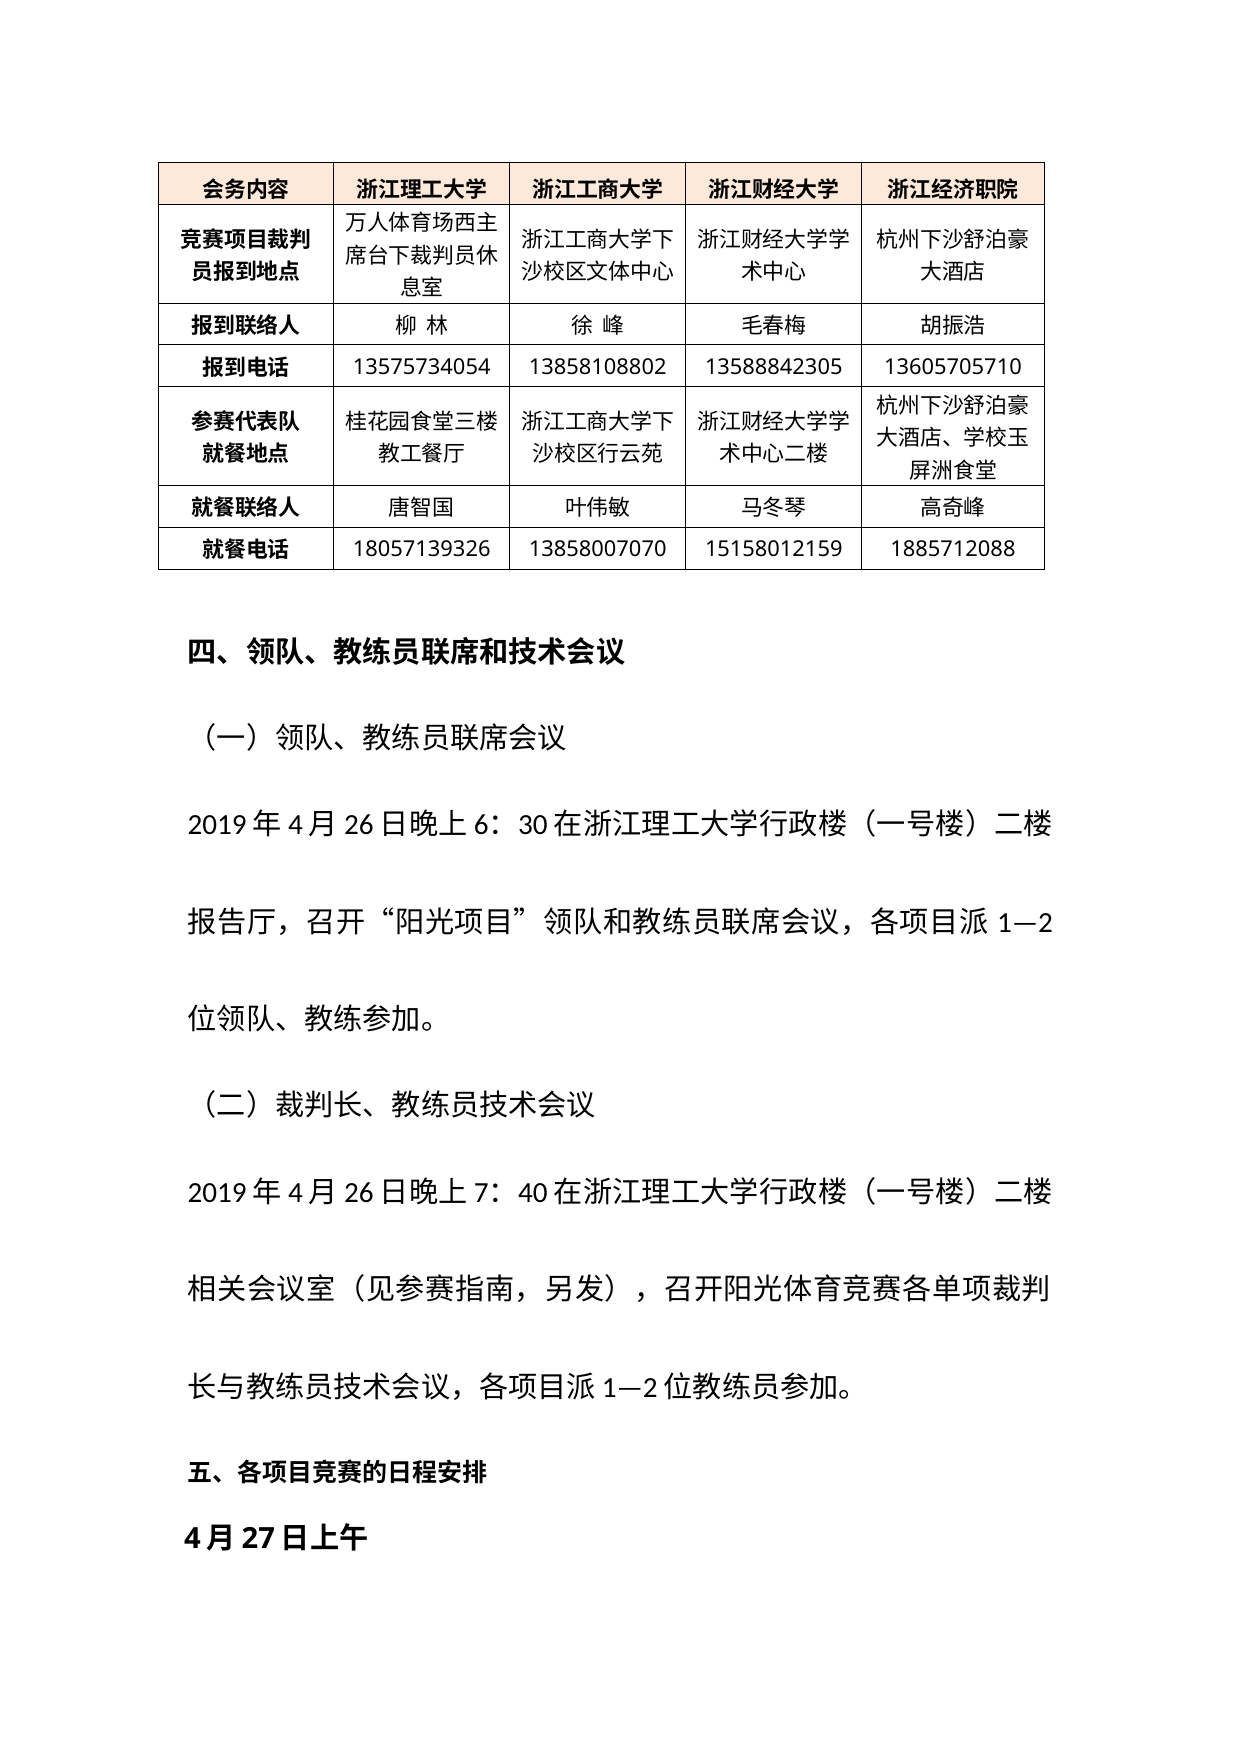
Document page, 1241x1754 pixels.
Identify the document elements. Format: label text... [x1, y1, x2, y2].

table_cell 毛春梅 [686, 304, 861, 344]
table_cell 桂花园食堂三楼教工餐厅 [334, 387, 509, 485]
table_cell 竞赛项目裁判员报到地点 [159, 205, 333, 302]
table_cell 13858108802 [510, 345, 685, 386]
table_header 会务内容 [159, 163, 333, 204]
table_cell 13858007070 [510, 528, 685, 568]
table_cell 万人体育场西主席台下裁判员休息室 [334, 205, 509, 302]
table_cell 叶伟敏 [510, 486, 685, 527]
table_cell 18057139326 [334, 528, 509, 568]
table_header 浙江经济职院 [862, 163, 1044, 204]
table_cell 15158012159 [686, 528, 861, 568]
table_cell 就餐电话 [159, 528, 333, 568]
table_cell 13588842305 [686, 345, 861, 386]
text （一）领队、教练员联席会议 [187, 703, 1053, 768]
table_cell 1885712088 [862, 528, 1044, 568]
table_cell 高奇峰 [862, 486, 1044, 527]
table_cell 参赛代表队 就餐地点 [159, 387, 333, 485]
text 五、各项目竞赛的日程安排 [187, 1438, 1053, 1503]
table_cell 浙江财经大学学术中心 [686, 205, 861, 302]
table_cell 浙江工商大学下沙校区行云苑 [510, 387, 685, 485]
table_header 浙江理工大学 [334, 163, 509, 204]
table_cell 徐 峰 [510, 304, 685, 344]
table_header 4月27日上午 [173, 1503, 1136, 1568]
text （二）裁判长、教练员技术会议 [187, 1071, 1053, 1136]
table_cell 报到电话 [159, 345, 333, 386]
table_cell 浙江工商大学下沙校区文体中心 [510, 205, 685, 302]
table_cell 13575734054 [334, 345, 509, 386]
table_cell 胡振浩 [862, 304, 1044, 344]
table_cell 浙江财经大学学术中心二楼 [686, 387, 861, 485]
table_cell 报到联络人 [159, 304, 333, 344]
table_cell 柳 林 [334, 304, 509, 344]
table_cell 马冬琴 [686, 486, 861, 527]
text 2019年4月26日晚上6：30在浙江理工大学行政楼（一号楼）二楼报告厅，召开“阳光项目”领队和教练员联席会议，各项目派1—2位领队、教练参加。 [187, 789, 1053, 1049]
table_cell 就餐联络人 [159, 486, 333, 527]
table_header 浙江财经大学 [686, 163, 861, 204]
text 2019年4月26日晚上7：40在浙江理工大学行政楼（一号楼）二楼相关会议室（见参赛指南，另发），召开阳光体育竞赛各单项裁判长与教练员技术会议，各项目派1—2位教练员参加。 [187, 1157, 1053, 1417]
table_cell 杭州下沙舒泊豪大酒店 [862, 205, 1044, 302]
table_cell 13605705710 [862, 345, 1044, 386]
text 四、领队、教练员联席和技术会议 [187, 617, 1053, 682]
table_cell 唐智国 [334, 486, 509, 527]
table_header 浙江工商大学 [510, 163, 685, 204]
table_cell 杭州下沙舒泊豪大酒店、学校玉屏洲食堂 [862, 387, 1044, 485]
